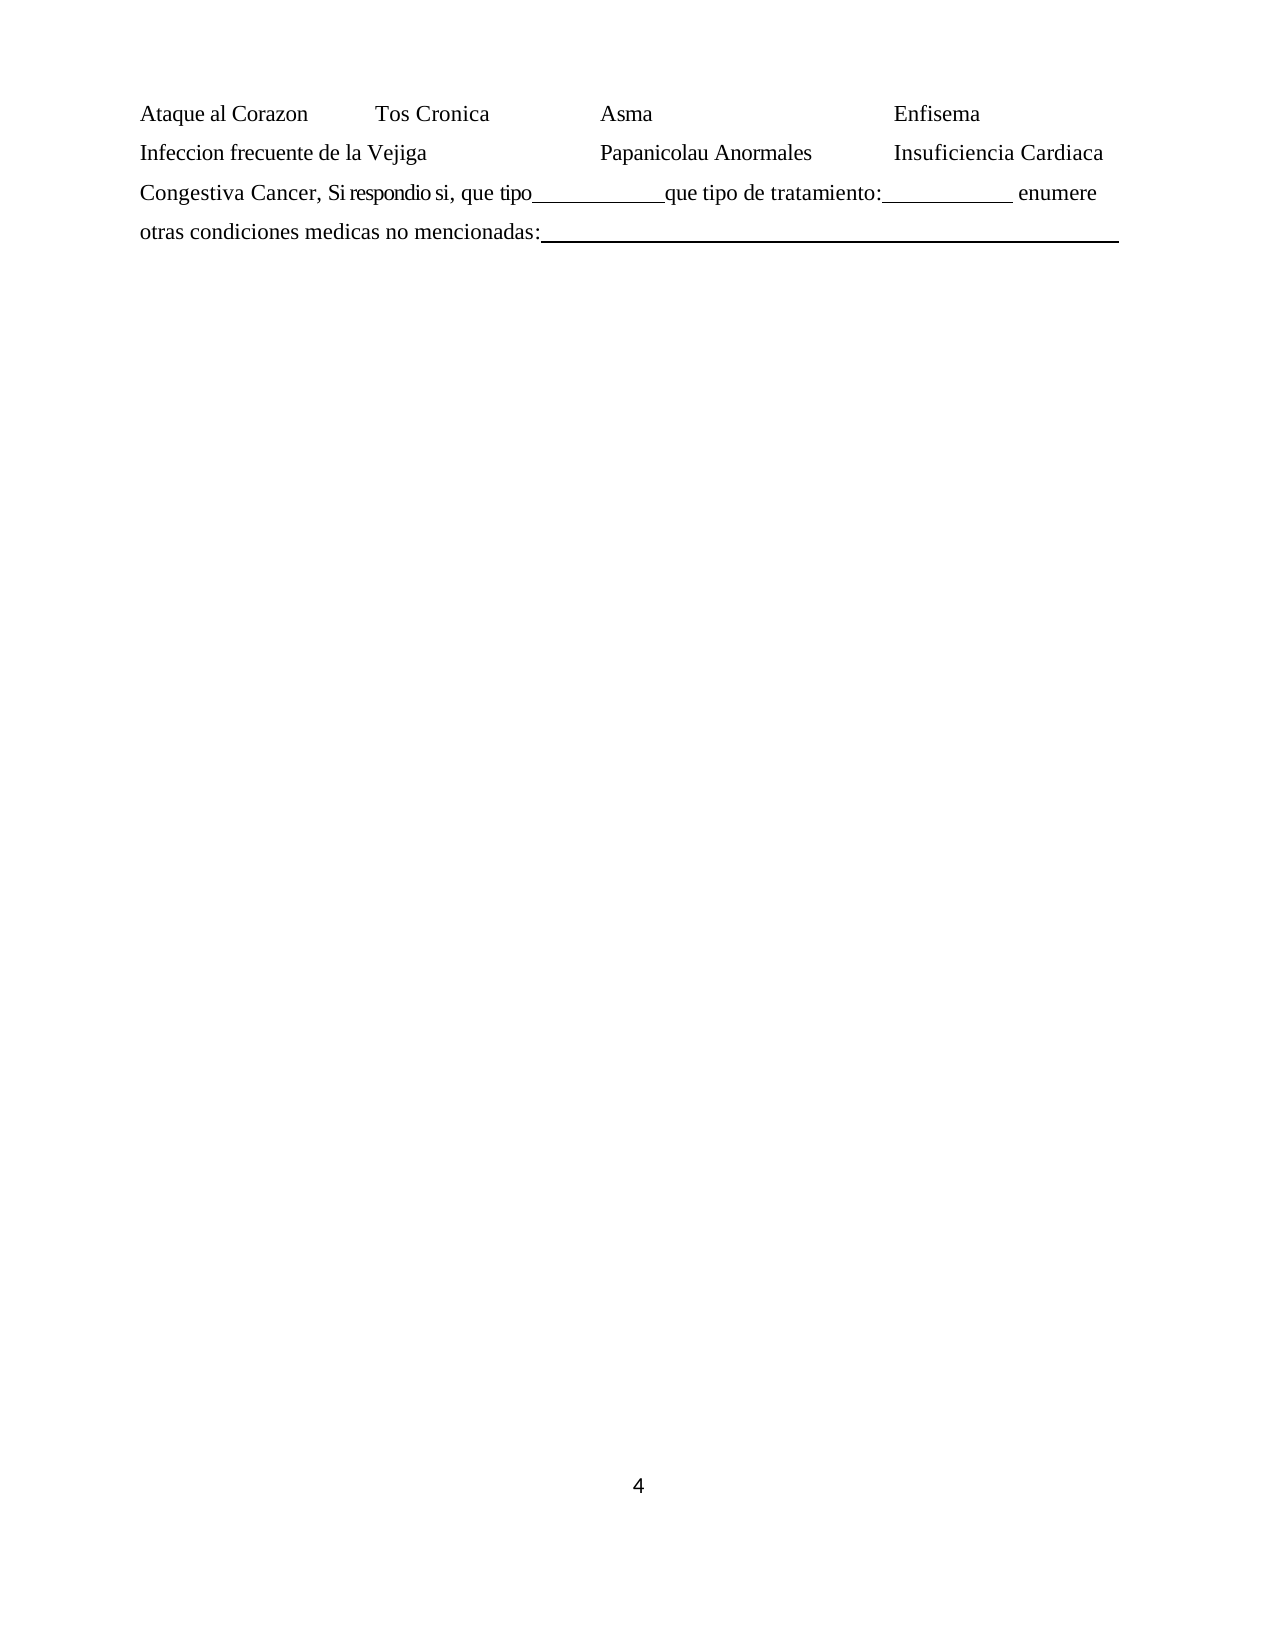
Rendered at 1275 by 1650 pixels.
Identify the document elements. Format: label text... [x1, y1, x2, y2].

text Ataque al Corazon Tos Cronica Asma Enfisema Infeccion frecuente de la Vejiga Papanicolau Anormales Insuficiencia Cardiaca Congestiva Cancer, Si respondio si, que tipo que tipo de tratamiento: enumere otras condiciones medicas no mencionadas: [139, 100, 1132, 245]
